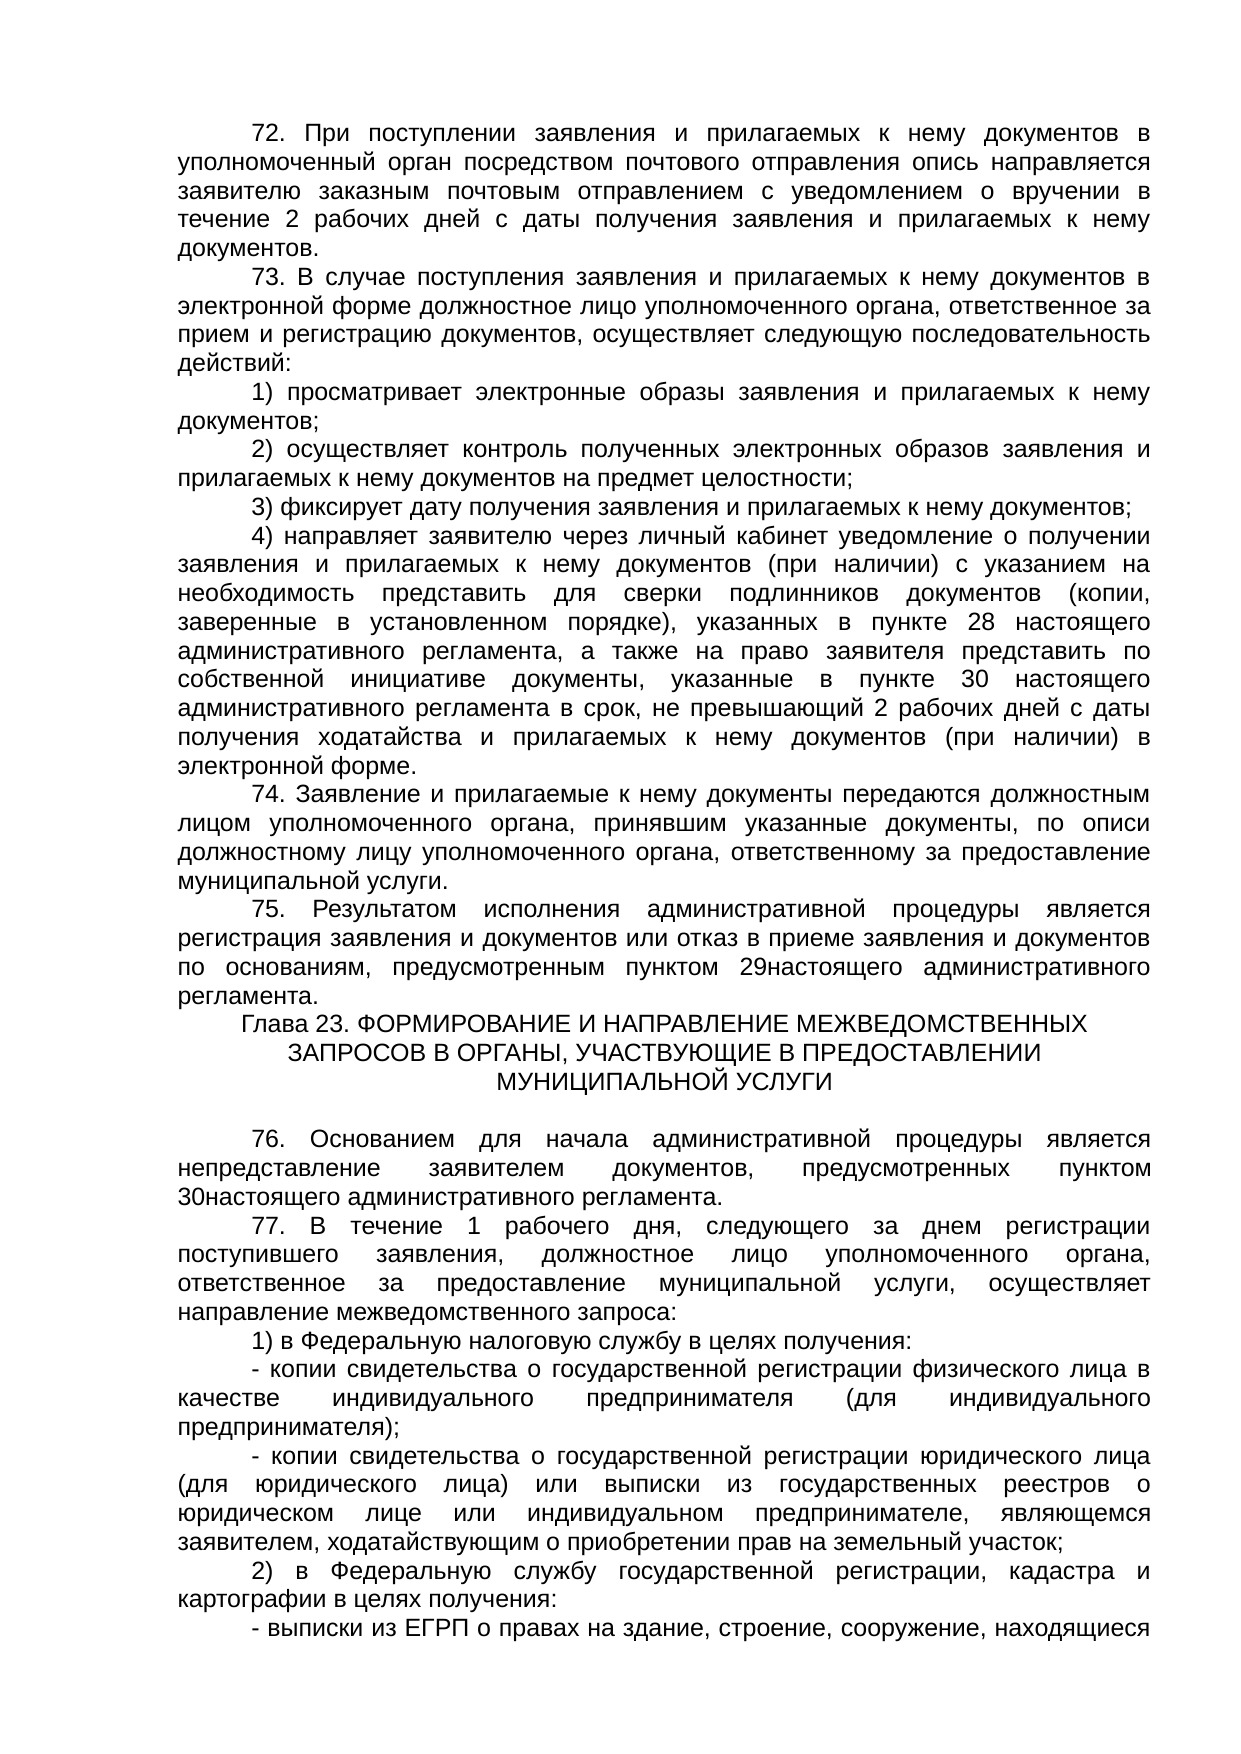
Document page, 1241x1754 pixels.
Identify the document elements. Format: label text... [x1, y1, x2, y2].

text 1) просматривает электронные образы заявления и прилагаемых к нему документов; [177, 377, 1152, 434]
text 73. В случае поступления заявления и прилагаемых к нему документов в электронной форме должностное лицо уполномоченного органа, ответственное за прием и регистрацию документов, осуществляет следующую последовательность действий: [177, 262, 1152, 377]
text 74. Заявление и прилагаемые к нему документы передаются должностным лицом уполномоченного органа, принявшим указанные документы, по описи должностному лицу уполномоченного органа, ответственному за предоставление муниципальной услуги. [177, 779, 1152, 894]
text 2) в Федеральную службу государственной регистрации, кадастра и картографии в целях получения: [177, 1556, 1152, 1613]
text 4) направляет заявителю через личный кабинет уведомление о получении заявления и прилагаемых к нему документов (при наличии) с указанием на необходимость представить для сверки подлинников документов (копии, заверенные в установленном порядке), указанных в пункте 28 настоящего административного регламента, а также на право заявителя представить по собственной инициативе документы, указанные в пункте 30 настоящего административного регламента в срок, не превышающий 2 рабочих дней с даты получения ходатайства и прилагаемых к нему документов (при наличии) в электронной форме. [177, 521, 1152, 779]
text 77. В течение 1 рабочего дня, следующего за днем регистрации поступившего заявления, должностное лицо уполномоченного органа, ответственное за предоставление муниципальной услуги, осуществляет направление межведомственного запроса: [177, 1211, 1152, 1326]
text 75. Результатом исполнения административной процедуры является регистрация заявления и документов или отказ в приеме заявления и документов по основаниям, предусмотренным пунктом 29настоящего административного регламента. [177, 894, 1152, 1009]
text 3) фиксирует дату получения заявления и прилагаемых к нему документов; [177, 492, 1152, 521]
text 2) осуществляет контроль полученных электронных образов заявления и прилагаемых к нему документов на предмет целостности; [177, 434, 1152, 492]
text - копии свидетельства о государственной регистрации физического лица в качестве индивидуального предпринимателя (для индивидуального предпринимателя); [177, 1354, 1152, 1441]
text Глава 23. Формирование и направление межведомственных запросов В ОРГАНЫ, УЧАСТВУЮЩИЕ В ПРЕДОСТАВЛЕНИИ МУНИЦИПАЛЬНОЙ УСЛУГИ [177, 1009, 1152, 1096]
text - копии свидетельства о государственной регистрации юридического лица (для юридического лица) или выписки из государственных реестров о юридическом лице или индивидуальном предпринимателе, являющемся заявителем, ходатайствующим о приобретении прав на земельный участок; [177, 1441, 1152, 1556]
text 76. Основанием для начала административной процедуры является непредставление заявителем документов, предусмотренных пунктом 30настоящего административного регламента. [177, 1124, 1152, 1211]
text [177, 1613, 1152, 1642]
text 1) в Федеральную налоговую службу в целях получения: [177, 1326, 1152, 1354]
text 72. При поступлении заявления и прилагаемых к нему документов в уполномоченный орган посредством почтового отправления опись направляется заявителю заказным почтовым отправлением с уведомлением о вручении в течение 2 рабочих дней с даты получения заявления и прилагаемых к нему документов. [177, 118, 1152, 262]
